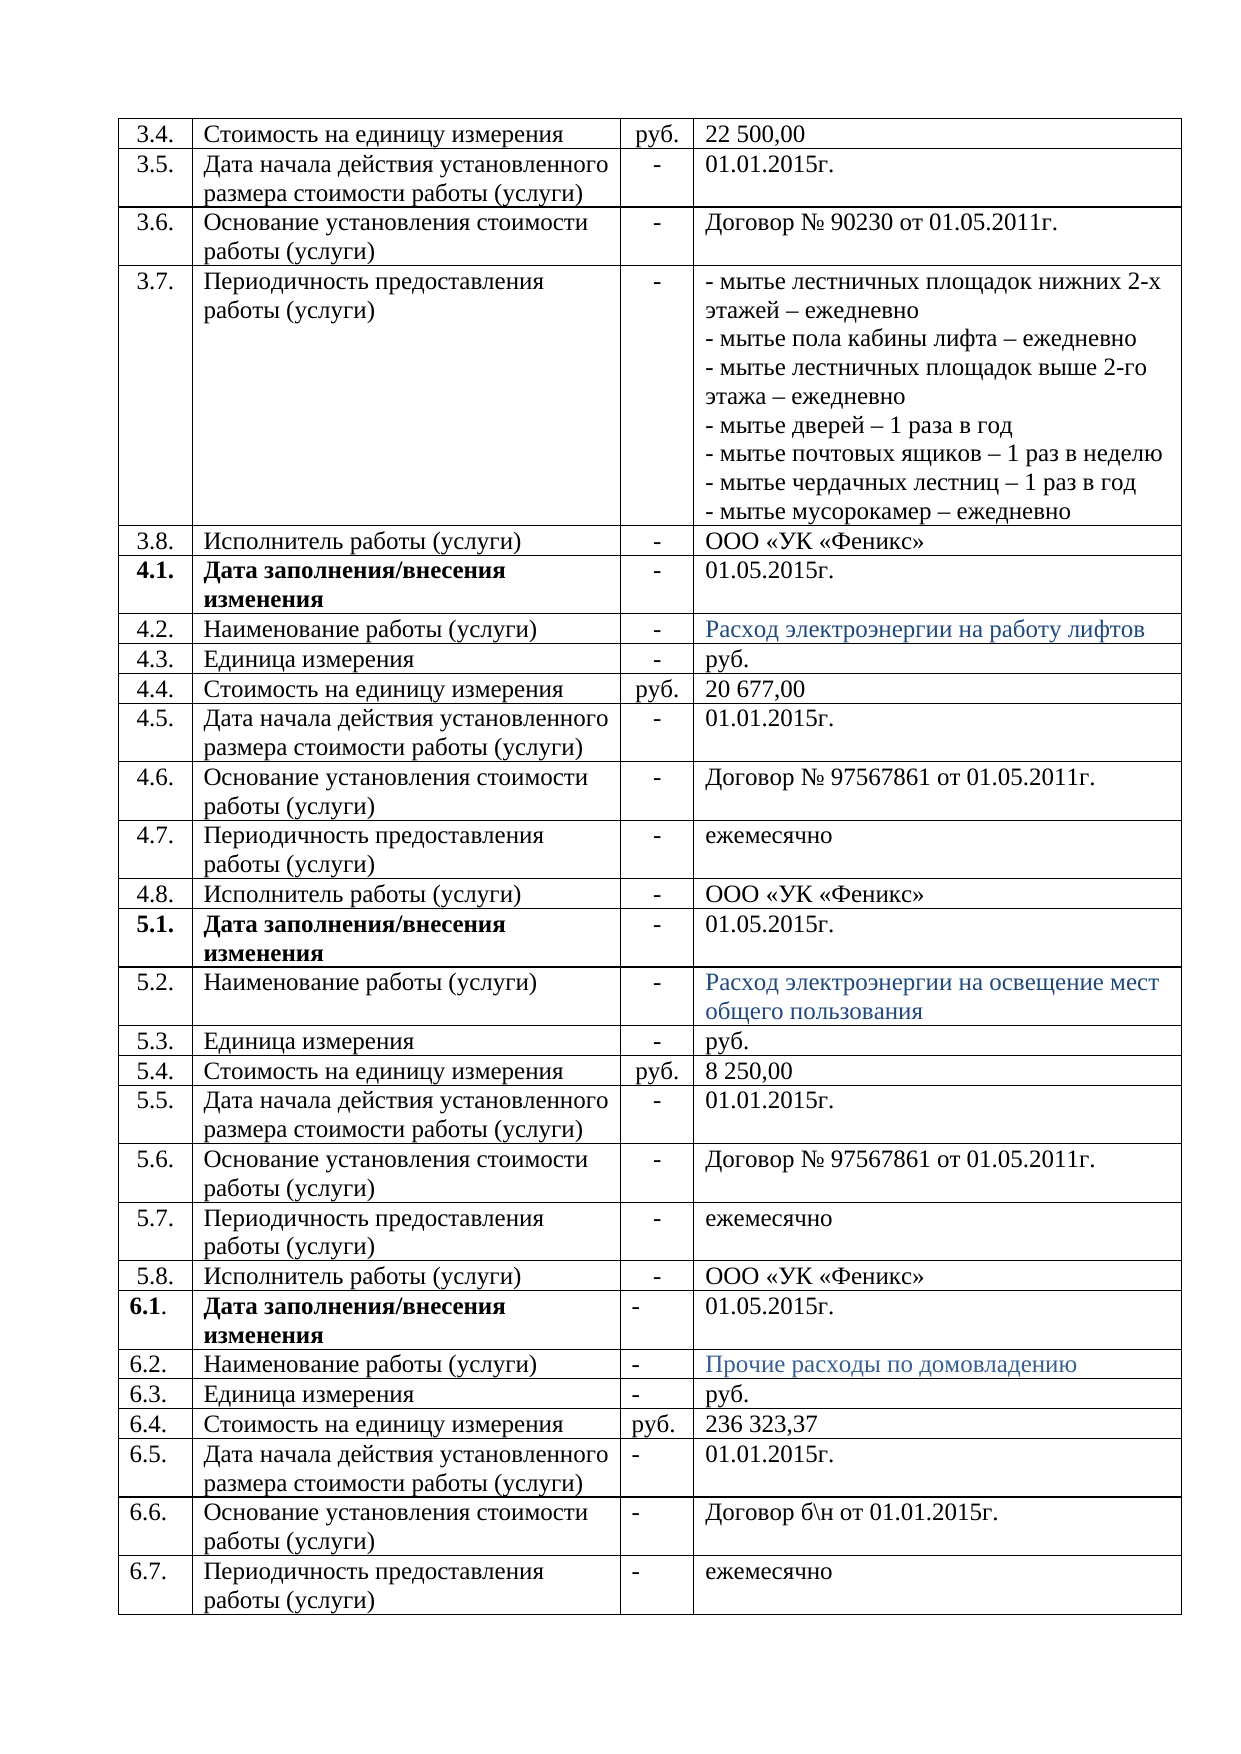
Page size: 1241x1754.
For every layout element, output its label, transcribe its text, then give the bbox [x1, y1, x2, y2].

table_cell 3.5. [119, 149, 192, 206]
table_cell руб. [621, 1409, 693, 1438]
table_cell 5.6. [119, 1144, 192, 1202]
table_cell 236 323,37 [694, 1409, 1181, 1438]
table_cell - [621, 1291, 693, 1348]
table_cell Единица измерения [193, 1379, 620, 1408]
table_cell Дата заполнения/внесения изменения [193, 556, 620, 613]
table_cell 5.5. [119, 1086, 192, 1143]
table_cell Дата начала действия установленного размера стоимости работы (услуги) [193, 1439, 620, 1496]
table_cell 4.6. [119, 762, 192, 819]
table_cell 6.2. [119, 1350, 192, 1378]
table_cell - [621, 1144, 693, 1202]
table_cell - [621, 909, 693, 966]
table_cell 3.8. [119, 526, 192, 554]
table_cell Договор № 90230 от 01.05.2011г. [694, 208, 1181, 265]
table_cell 01.01.2015г. [694, 1086, 1181, 1143]
table_cell - [621, 266, 693, 525]
table_cell Единица измерения [193, 1026, 620, 1055]
table_cell 6.6. [119, 1498, 192, 1555]
table_cell 01.05.2015г. [694, 556, 1181, 613]
table_cell 6.4. [119, 1409, 192, 1438]
table_cell 4.7. [119, 821, 192, 878]
table_cell Основание установления стоимости работы (услуги) [193, 1498, 620, 1555]
table_cell руб. [694, 1026, 1181, 1055]
table_cell Дата заполнения/внесения изменения [193, 909, 620, 966]
table_cell - [621, 879, 693, 908]
table_cell Договор № 97567861 от 01.05.2011г. [694, 762, 1181, 819]
table_cell - [621, 208, 693, 265]
table_cell Основание установления стоимости работы (услуги) [193, 208, 620, 265]
table_cell 4.2. [119, 614, 192, 643]
table_cell 6.7. [119, 1556, 192, 1613]
table_cell Наименование работы (услуги) [193, 968, 620, 1025]
table_cell ООО «УК «Феникс» [694, 1261, 1181, 1290]
table_cell - [621, 1086, 693, 1143]
table_cell 01.01.2015г. [694, 149, 1181, 206]
table_cell 22 500,00 [694, 119, 1181, 148]
table_cell Стоимость на единицу измерения [193, 674, 620, 702]
table_cell - [621, 1556, 693, 1613]
table_cell 4.5. [119, 704, 192, 761]
table_cell руб. [694, 644, 1181, 673]
table_cell Основание установления стоимости работы (услуги) [193, 762, 620, 819]
table_cell - [621, 1439, 693, 1496]
table_cell - [621, 1350, 693, 1378]
table_cell ООО «УК «Феникс» [694, 526, 1181, 554]
table_cell 5.8. [119, 1261, 192, 1290]
table_cell 4.1. [119, 556, 192, 613]
table_cell Периодичность предоставления работы (услуги) [193, 821, 620, 878]
table_cell - [621, 149, 693, 206]
table_cell - [621, 1498, 693, 1555]
table_cell 4.4. [119, 674, 192, 702]
table_cell 3.6. [119, 208, 192, 265]
table_cell ежемесячно [694, 1203, 1181, 1260]
table_cell Исполнитель работы (услуги) [193, 1261, 620, 1290]
table_cell Стоимость на единицу измерения [193, 1056, 620, 1084]
table_cell - [621, 1261, 693, 1290]
table_cell Исполнитель работы (услуги) [193, 879, 620, 908]
table_cell 5.4. [119, 1056, 192, 1084]
table_cell Расход электроэнергии на освещение мест общего пользования [694, 968, 1181, 1025]
table_cell 20 677,00 [694, 674, 1181, 702]
table_cell 6.5. [119, 1439, 192, 1496]
table_cell ООО «УК «Феникс» [694, 879, 1181, 908]
table_cell - [621, 1379, 693, 1408]
table_cell - мытье лестничных площадок нижних 2-х этажей – ежедневно - мытье пола кабины лифта – ежедневно - мытье лестничных площадок выше 2-го этажа – ежедневно - мытье дверей – 1 раза в год - мытье почтовых ящиков – 1 раз в неделю - мытье чердачных лестниц – 1 раз в год - мытье мусорокамер – ежедневно [694, 266, 1181, 525]
table_cell - [621, 704, 693, 761]
table_cell 6.1. [119, 1291, 192, 1348]
table_cell 5.3. [119, 1026, 192, 1055]
table_cell Договор б\н от 01.01.2015г. [694, 1498, 1181, 1555]
table_cell 3.7. [119, 266, 192, 525]
table_cell 8 250,00 [694, 1056, 1181, 1084]
table_cell - [621, 614, 693, 643]
table_cell - [621, 644, 693, 673]
table_cell - [621, 762, 693, 819]
table_cell Наименование работы (услуги) [193, 1350, 620, 1378]
table_cell Периодичность предоставления работы (услуги) [193, 1203, 620, 1260]
table_cell 01.01.2015г. [694, 1439, 1181, 1496]
table_cell 3.4. [119, 119, 192, 148]
table_cell Дата заполнения/внесения изменения [193, 1291, 620, 1348]
table_cell 4.3. [119, 644, 192, 673]
table_cell Исполнитель работы (услуги) [193, 526, 620, 554]
table_cell 4.8. [119, 879, 192, 908]
table_cell руб. [694, 1379, 1181, 1408]
table_cell 6.3. [119, 1379, 192, 1408]
table_cell 01.05.2015г. [694, 909, 1181, 966]
table_cell 01.05.2015г. [694, 1291, 1181, 1348]
table_cell 01.01.2015г. [694, 704, 1181, 761]
table_cell Периодичность предоставления работы (услуги) [193, 266, 620, 525]
table_cell Дата начала действия установленного размера стоимости работы (услуги) [193, 149, 620, 206]
table_cell Дата начала действия установленного размера стоимости работы (услуги) [193, 704, 620, 761]
table_cell - [621, 1203, 693, 1260]
table_cell руб. [621, 674, 693, 702]
table_cell Периодичность предоставления работы (услуги) [193, 1556, 620, 1613]
table_cell Дата начала действия установленного размера стоимости работы (услуги) [193, 1086, 620, 1143]
table_cell Расход электроэнергии на работу лифтов [694, 614, 1181, 643]
table_cell Стоимость на единицу измерения [193, 119, 620, 148]
table_cell ежемесячно [694, 821, 1181, 878]
table_cell 5.2. [119, 968, 192, 1025]
table_cell Наименование работы (услуги) [193, 614, 620, 643]
table_cell ежемесячно [694, 1556, 1181, 1613]
table_cell Единица измерения [193, 644, 620, 673]
table_cell - [621, 968, 693, 1025]
table_cell руб. [621, 119, 693, 148]
table_cell Стоимость на единицу измерения [193, 1409, 620, 1438]
table_cell Прочие расходы по домовладению [694, 1350, 1181, 1378]
table_cell - [621, 821, 693, 878]
table_cell руб. [621, 1056, 693, 1084]
table_cell - [621, 526, 693, 554]
table_cell - [621, 556, 693, 613]
table_cell Основание установления стоимости работы (услуги) [193, 1144, 620, 1202]
table_cell 5.1. [119, 909, 192, 966]
table_cell Договор № 97567861 от 01.05.2011г. [694, 1144, 1181, 1202]
table_cell 5.7. [119, 1203, 192, 1260]
table_cell - [621, 1026, 693, 1055]
